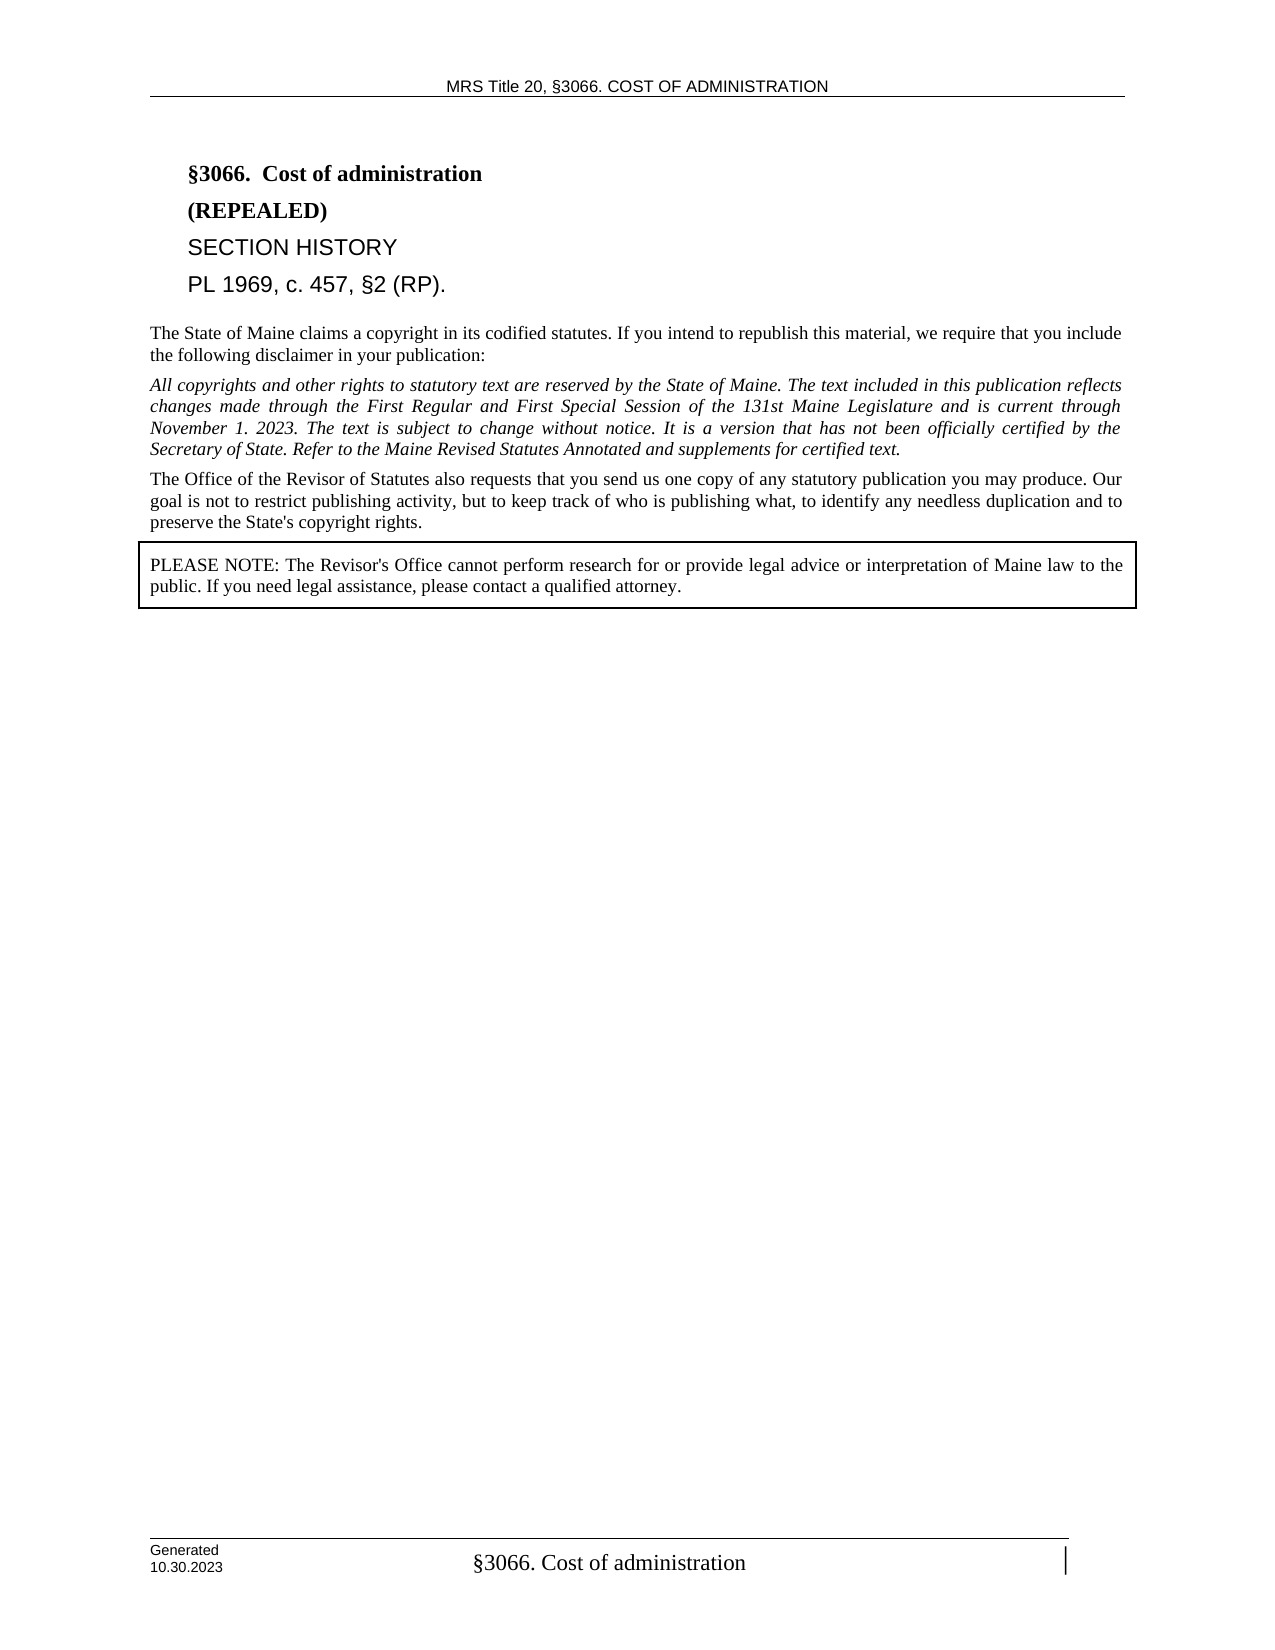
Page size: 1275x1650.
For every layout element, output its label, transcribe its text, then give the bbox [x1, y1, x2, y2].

text (REPEALED) [187, 197, 1125, 223]
text PLEASE NOTE: The Revisor's Office cannot perform research for or provide legal advice or interpretation of Maine law to the public. If you need legal assistance, please contact a qualified attorney. [140, 543, 1135, 607]
text The Office of the Revisor of Statutes also requests that you send us one copy of any statutory publication you may produce. Our goal is not to restrict publishing activity, but to keep track of who is publishing what, to identify any needless duplication and to preserve the State's copyright rights. [150, 468, 1125, 533]
text SECTION HISTORY [187, 234, 1125, 260]
text The State of Maine claims a copyright in its codified statutes. If you intend to republish this material, we require that you include the following disclaimer in your publication: [150, 322, 1125, 365]
text PL 1969, c. 457, §2 (RP). [187, 271, 1125, 297]
text All copyrights and other rights to statutory text are reserved by the State of Maine. The text included in this publication reflects changes made through the First Regular and First Special Session of the 131st Maine Legislature and is current through November 1. 2023 . The text is subject to change without notice. It is a version that has not been officially certified by the Secretary of State. Refer to the Maine Revised Statutes Annotated and supplements for certified text. [150, 373, 1125, 460]
text §3066. Cost of administration [187, 160, 1125, 187]
